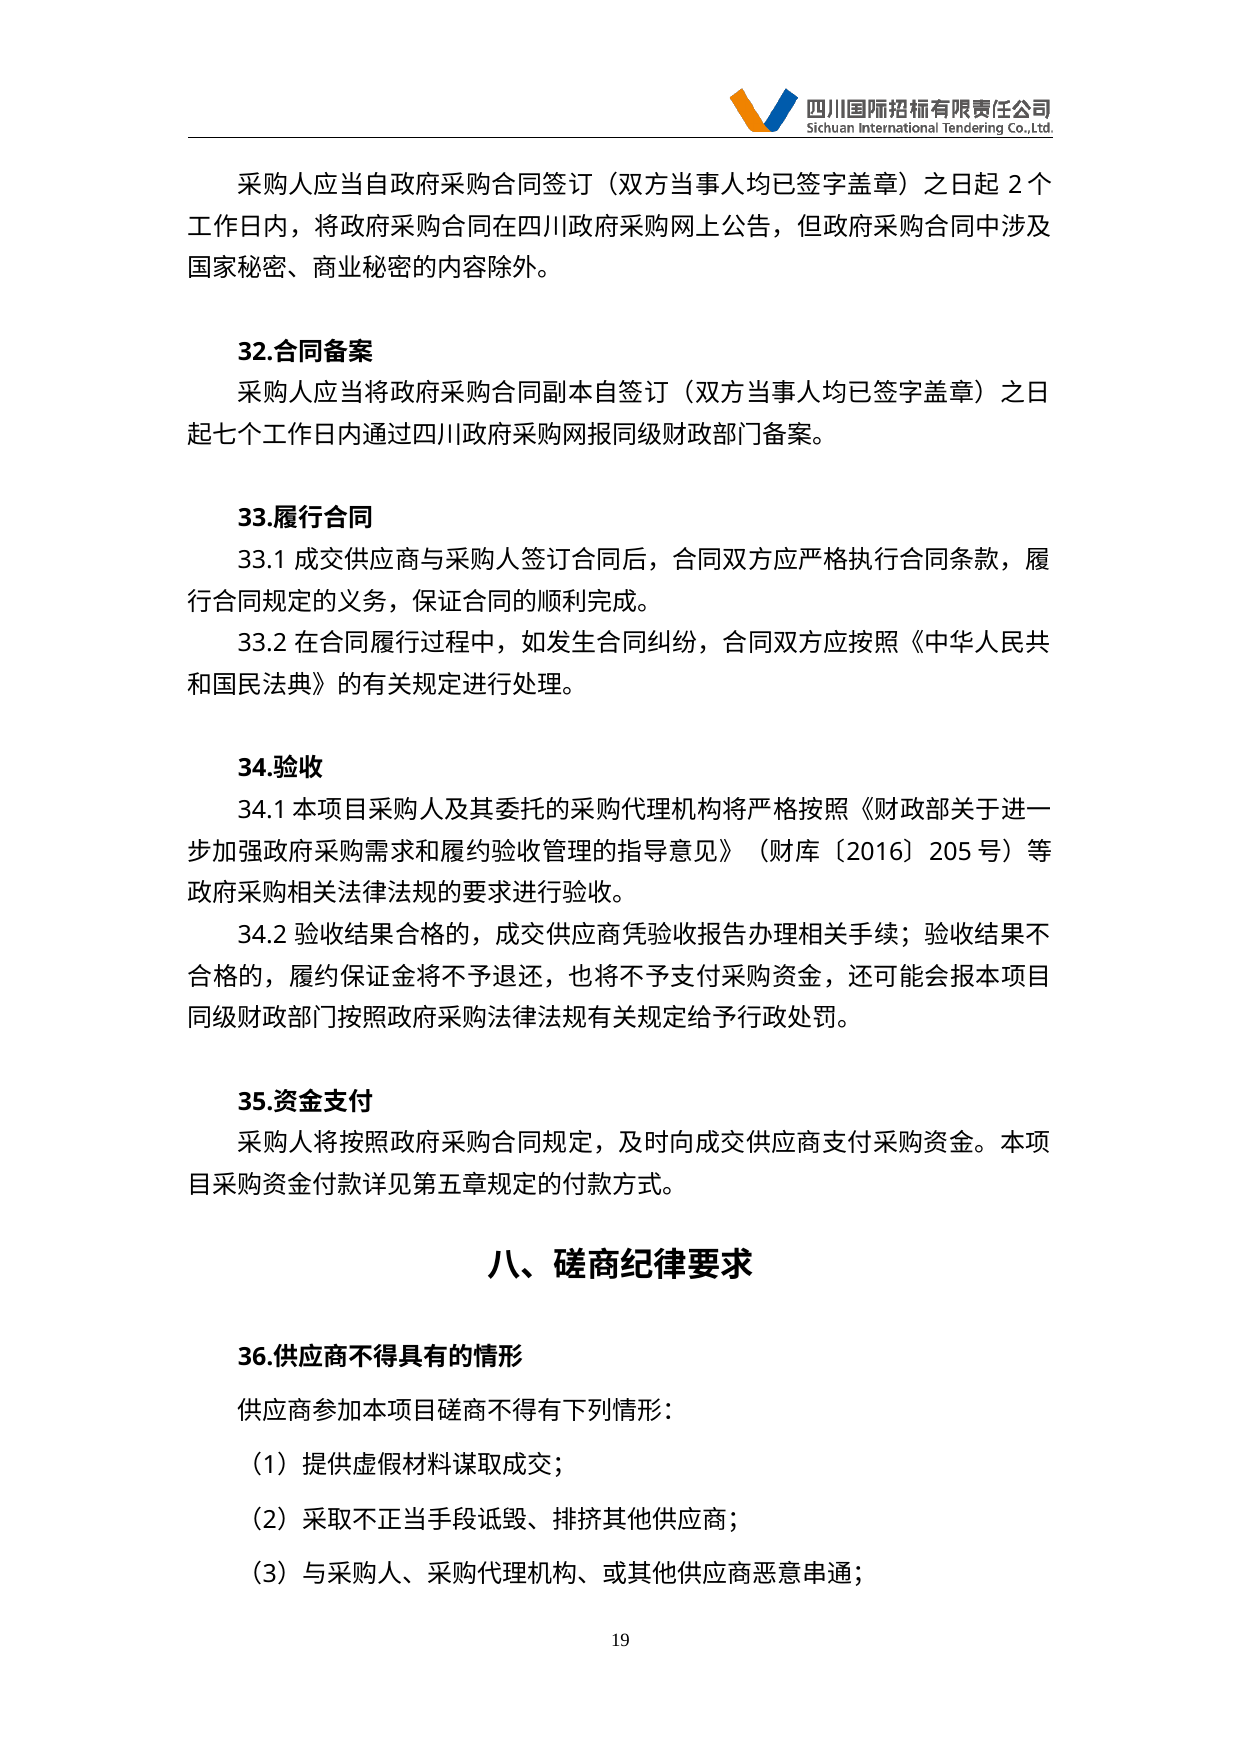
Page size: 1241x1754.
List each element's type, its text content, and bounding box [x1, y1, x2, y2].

text 36.供应商不得具有的情形 [187, 1336, 1053, 1372]
text 34.验收 [187, 743, 1053, 785]
text 34.2 验收结果合格的，成交供应商凭验收报告办理相关手续；验收结果不合格的，履约保证金将不予退还，也将不予支付采购资金，还可能会报本项目同级财政部门按照政府采购法律法规有关规定给予行政处罚。 [187, 910, 1053, 1035]
text （2）采取不正当手段诋毁、排挤其他供应商； [187, 1499, 1053, 1535]
text 33.2 在合同履行过程中，如发生合同纠纷，合同双方应按照《中华人民共和国民法典》的有关规定进行处理。 [187, 618, 1053, 702]
text 33.履行合同 [187, 493, 1053, 535]
text 34.1本项目采购人及其委托的采购代理机构将严格按照《财政部关于进一步加强政府采购需求和履约验收管理的指导意见》（财库〔2016〕205号）等政府采购相关法律法规的要求进行验收。 [187, 785, 1053, 910]
text 采购人应当将政府采购合同副本自签订（双方当事人均已签字盖章）之日起七个工作日内通过四川政府采购网报同级财政部门备案。 [187, 368, 1053, 452]
text 33.1 成交供应商与采购人签订合同后，合同双方应严格执行合同条款，履行合同规定的义务，保证合同的顺利完成。 [187, 535, 1053, 618]
picture [729, 88, 1053, 135]
text （3）与采购人、采购代理机构、或其他供应商恶意串通； [187, 1553, 1053, 1590]
text 采购人应当自政府采购合同签订（双方当事人均已签字盖章）之日起2个工作日内，将政府采购合同在四川政府采购网上公告，但政府采购合同中涉及国家秘密、商业秘密的内容除外。 [187, 160, 1053, 285]
text （1）提供虚假材料谋取成交； [187, 1445, 1053, 1481]
text 供应商参加本项目磋商不得有下列情形： [187, 1390, 1053, 1427]
text 35.资金支付 [187, 1077, 1053, 1118]
text 采购人将按照政府采购合同规定，及时向成交供应商支付采购资金。本项目采购资金付款详见第五章规定的付款方式。 [187, 1118, 1053, 1202]
text 32.合同备案 [187, 327, 1053, 368]
subtitle 八、磋商纪律要求 [187, 1243, 1053, 1285]
